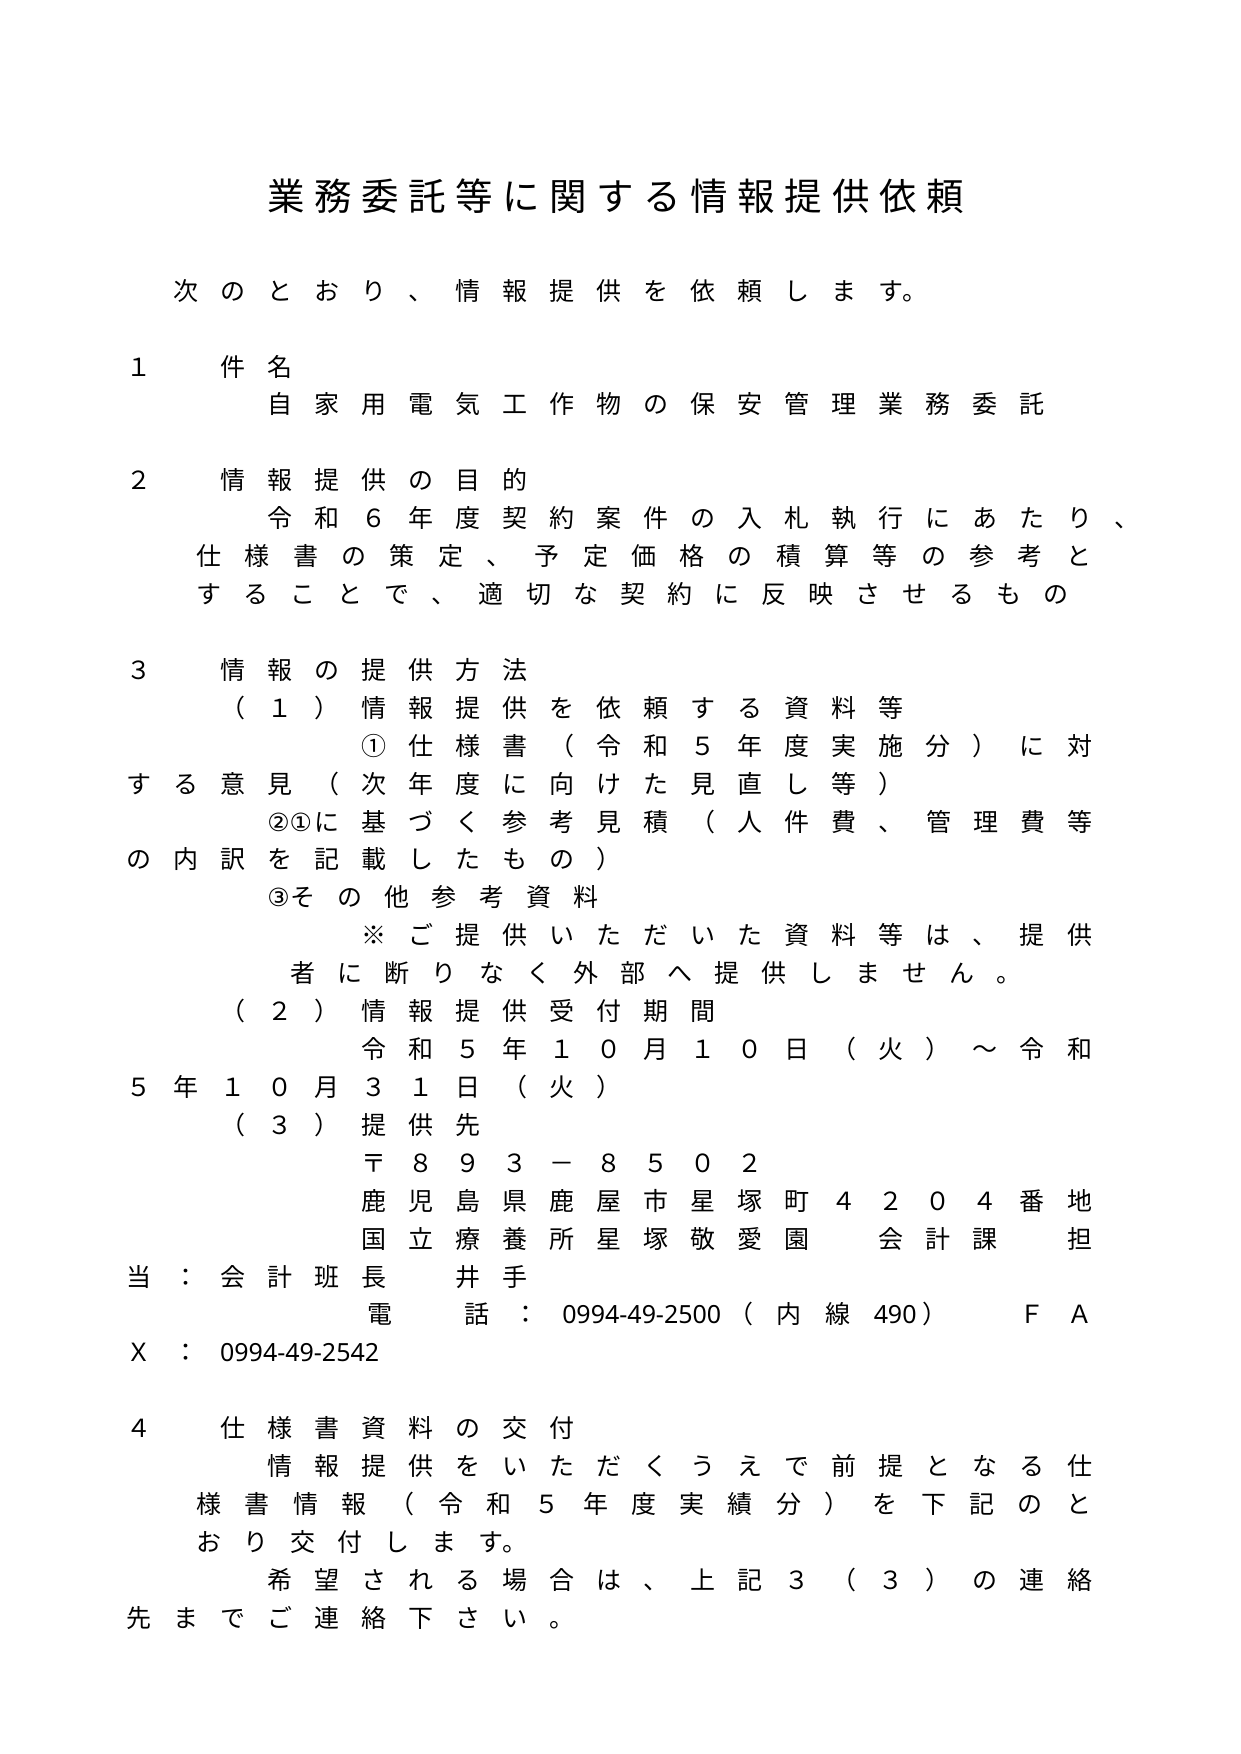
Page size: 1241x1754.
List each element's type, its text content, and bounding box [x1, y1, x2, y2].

text 国立療養所星塚敬愛園 会計課 担当：会計班長 井手 [126, 1218, 1114, 1294]
text 自家用電気工作物の保安管理業務委託 [126, 384, 1114, 422]
text ３ 情報の提供方法 [126, 649, 1114, 687]
text ③その他参考資料 [126, 877, 1114, 915]
text ４ 仕様書資料の交付 [126, 1408, 1114, 1446]
text 〒８９３－８５０２ [126, 1142, 1114, 1180]
text 業務委託等に関する情報提供依頼 [126, 157, 1114, 232]
text 次のとおり、情報提供を依頼します。 [126, 270, 1114, 308]
text 希望される場合は、上記３（３）の連絡先までご連絡下さい。 [126, 1559, 1114, 1635]
text ①仕様書（令和５年度実施分）に対する意見（次年度に向けた見直し等） [126, 725, 1114, 801]
text 電 話：0994-49-2500（内線490） ＦＡＸ：0994-49-2542 [126, 1294, 1114, 1370]
text ※ご提供いただいた資料等は、提供者に断りなく外部へ提供しません。 [126, 915, 1114, 991]
text （３）提供先 [126, 1104, 1114, 1142]
text ②①に基づく参考見積（人件費、管理費等の内訳を記載したもの） [126, 801, 1114, 877]
text 令和５年１０月１０日（火）～令和５年１０月３１日（火） [126, 1029, 1114, 1104]
text （２）情報提供受付期間 [126, 991, 1114, 1029]
text 令和６年度契約案件の入札執行にあたり、仕様書の策定、予定価格の積算等の参考とすることで、適切な契約に反映させるもの [126, 498, 1114, 612]
text （１）情報提供を依頼する資料等 [126, 687, 1114, 725]
text １ 件名 [126, 346, 1114, 384]
text 情報提供をいただくうえで前提となる仕様書情報（令和５年度実績分）を下記のとおり交付します。 [126, 1446, 1114, 1559]
text 鹿児島県鹿屋市星塚町４２０４番地 [126, 1180, 1114, 1218]
text ２ 情報提供の目的 [126, 460, 1114, 498]
